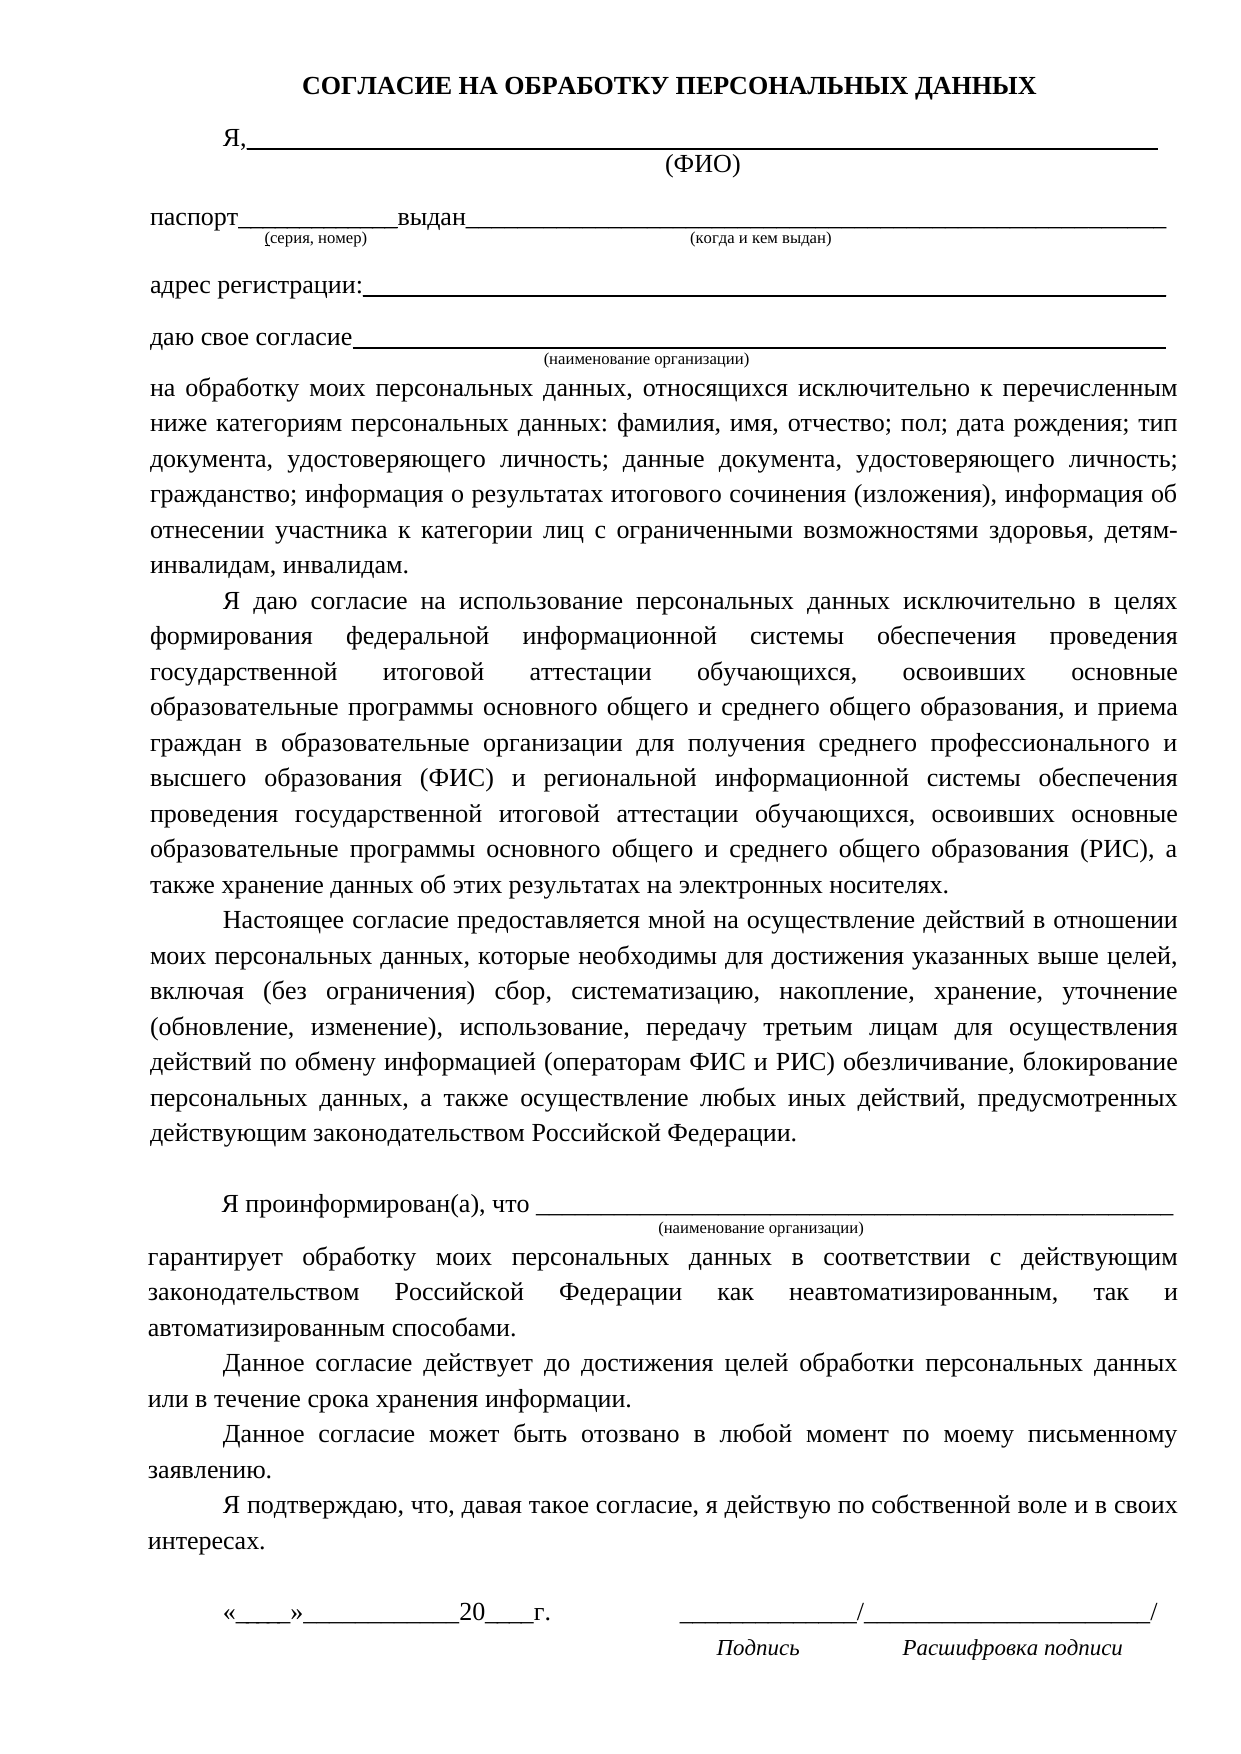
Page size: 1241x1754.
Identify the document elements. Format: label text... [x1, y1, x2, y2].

text (серия, номер) (когда и кем выдан) [264, 230, 1181, 247]
text адрес регистрации: ______ [150, 273, 1181, 299]
text Я подтверждаю, что, давая такое согласие, я действую по собственной воле и в своих интересах. [148, 1485, 1179, 1556]
text Я проинформирован(а), что _________________________________________________ [148, 1184, 1179, 1220]
text (наименование организации) [148, 351, 1181, 368]
text Я даю согласие на использование персональных данных исключительно в целях формирования федеральной информационной системы обеспечения проведения государственной итоговой аттестации обучающихся, освоивших основные образовательные программы основного общего и среднего общего образования, и приема граждан в образовательные организации для получения среднего профессионального и высшего образования (ФИС) и региональной информационной системы обеспечения проведения государственной итоговой аттестации обучающихся, освоивших основные образовательные программы основного общего и среднего общего образования (РИС), а также хранение данных об этих результатах на электронных носителях. [150, 581, 1179, 900]
text Настоящее согласие предоставляется мной на осуществление действий в отношении моих персональных данных, которые необходимы для достижения указанных выше целей, включая (без ограничения) сбор, систематизацию, накопление, хранение, уточнение (обновление, изменение), использование, передачу третьим лицам для осуществления действий по обмену информацией (операторам ФИС и РИС) обезличивание, блокирование персональных данных, а также осуществление любых иных действий, предусмотренных действующим законодательством Российской Федерации. [150, 900, 1179, 1149]
text Я,______________________________________________________________________ [150, 126, 1181, 152]
text паспорт выдан ______ [150, 204, 1181, 230]
text гарантирует обработку моих персональных данных в соответствии с действующим законодательством Российской Федерации как неавтоматизированным, так и автоматизированным способами. [148, 1237, 1179, 1343]
text на обработку моих персональных данных, относящихся исключительно к перечисленным ниже категориям персональных данных: фамилия, имя, отчество; пол; дата рождения; тип документа, удостоверяющего личность; данные документа, удостоверяющего личность; гражданство; информация о результатах итогового сочинения (изложения), информация об отнесении участника к категории лиц с ограниченными возможностями здоровья, детям-инвалидам, инвалидам. [150, 368, 1179, 581]
text СОГЛАСИЕ НА ОБРАБОТКУ ПЕРСОНАЛЬНЫХ ДАННЫХ [302, 74, 1181, 100]
text Данное согласие может быть отозвано в любой момент по моему письменному заявлению. [148, 1414, 1179, 1485]
text « » 20 г. /______________________/ [148, 1592, 1181, 1627]
text Подпись Расшифровка подписи [716, 1627, 1181, 1663]
text (наименование организации) [654, 1220, 1181, 1237]
text даю свое согласие ______________________________________________________________ [150, 325, 1181, 351]
text (ФИО) [150, 152, 1181, 178]
text Данное согласие действует до достижения целей обработки персональных данных или в течение срока хранения информации. [148, 1343, 1179, 1414]
